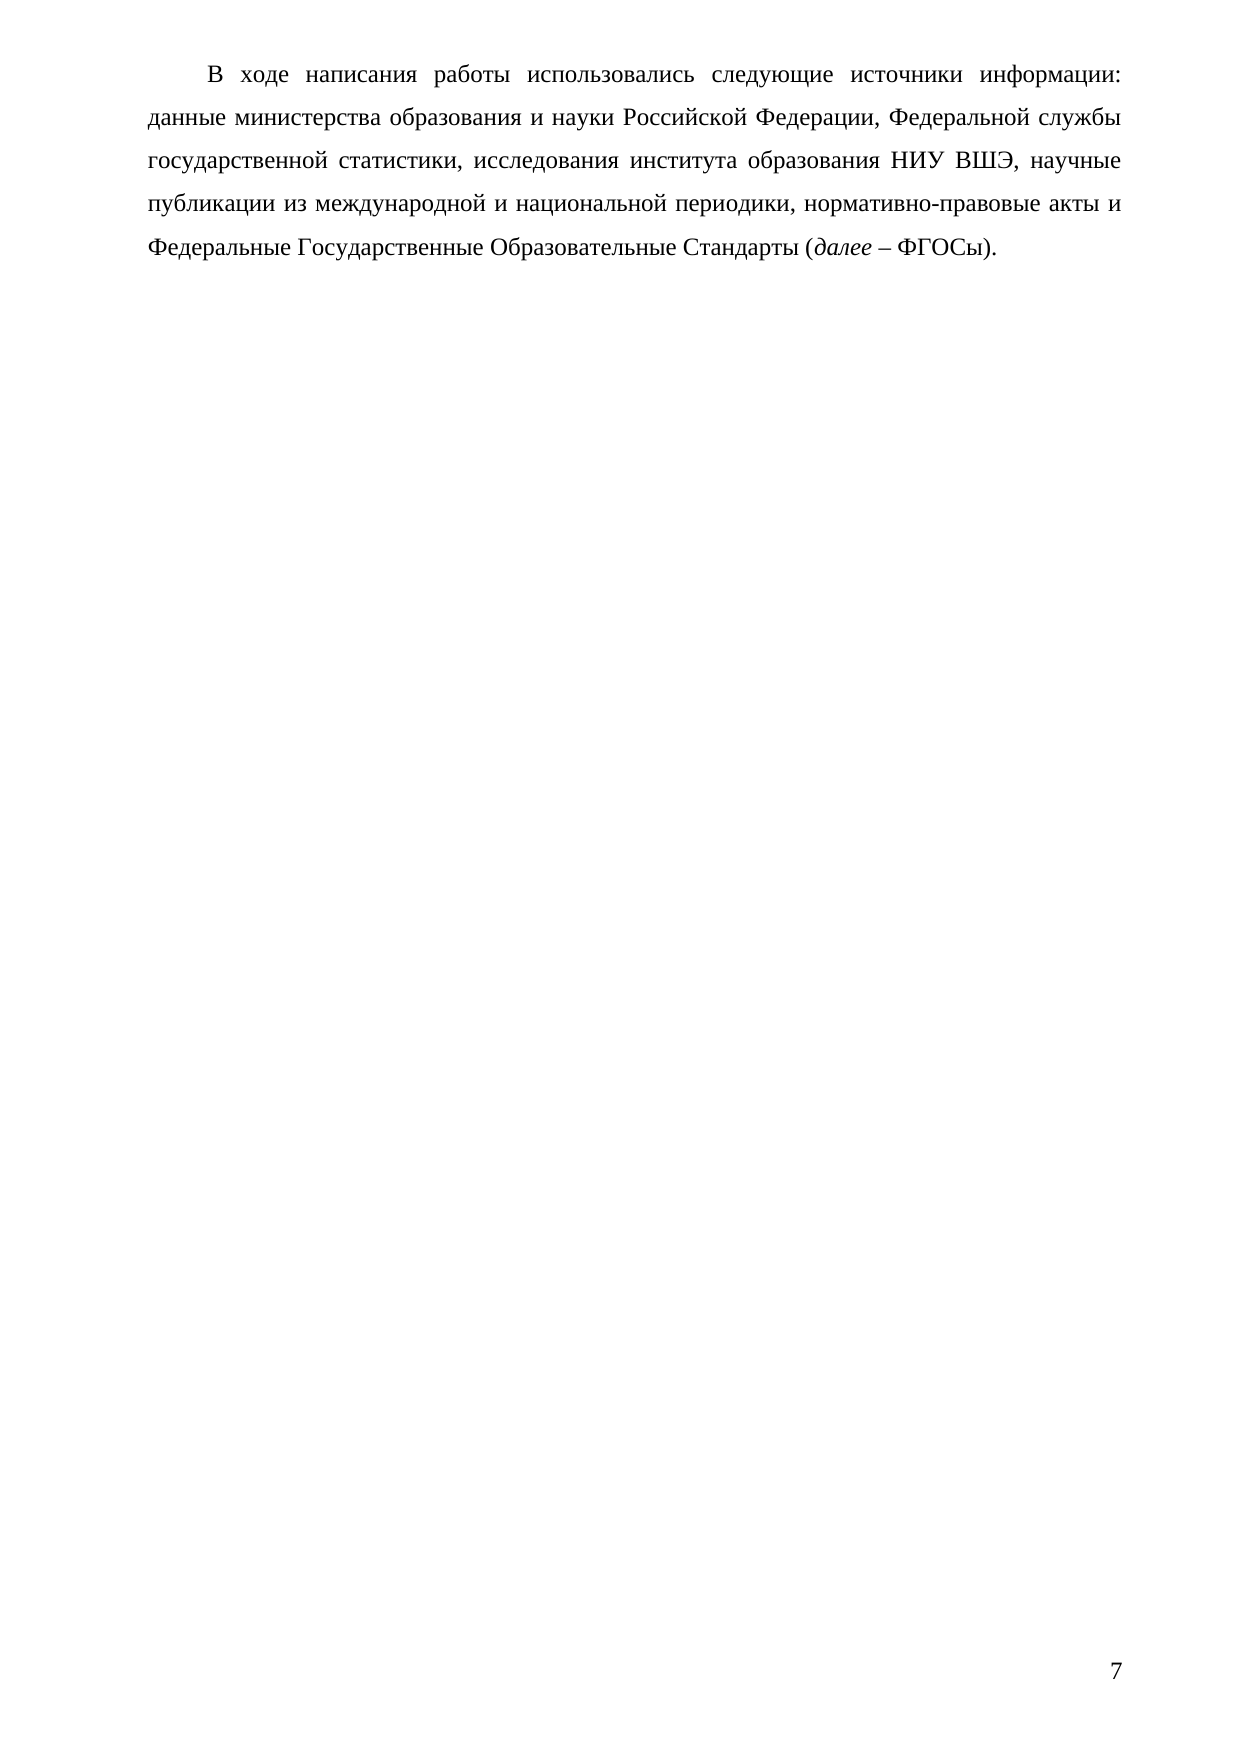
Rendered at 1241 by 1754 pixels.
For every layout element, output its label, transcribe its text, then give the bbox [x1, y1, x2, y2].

text В ходе написания работы использовались следующие источники информации: данные министерства образования и науки Российской Федерации, Федеральной службы государственной статистики, исследования института образования НИУ ВШЭ, научные публикации из международной и национальной периодики, нормативно-правовые акты и Федеральные Государственные Образовательные Стандарты (далее – ФГОСы). [148, 59, 1122, 260]
